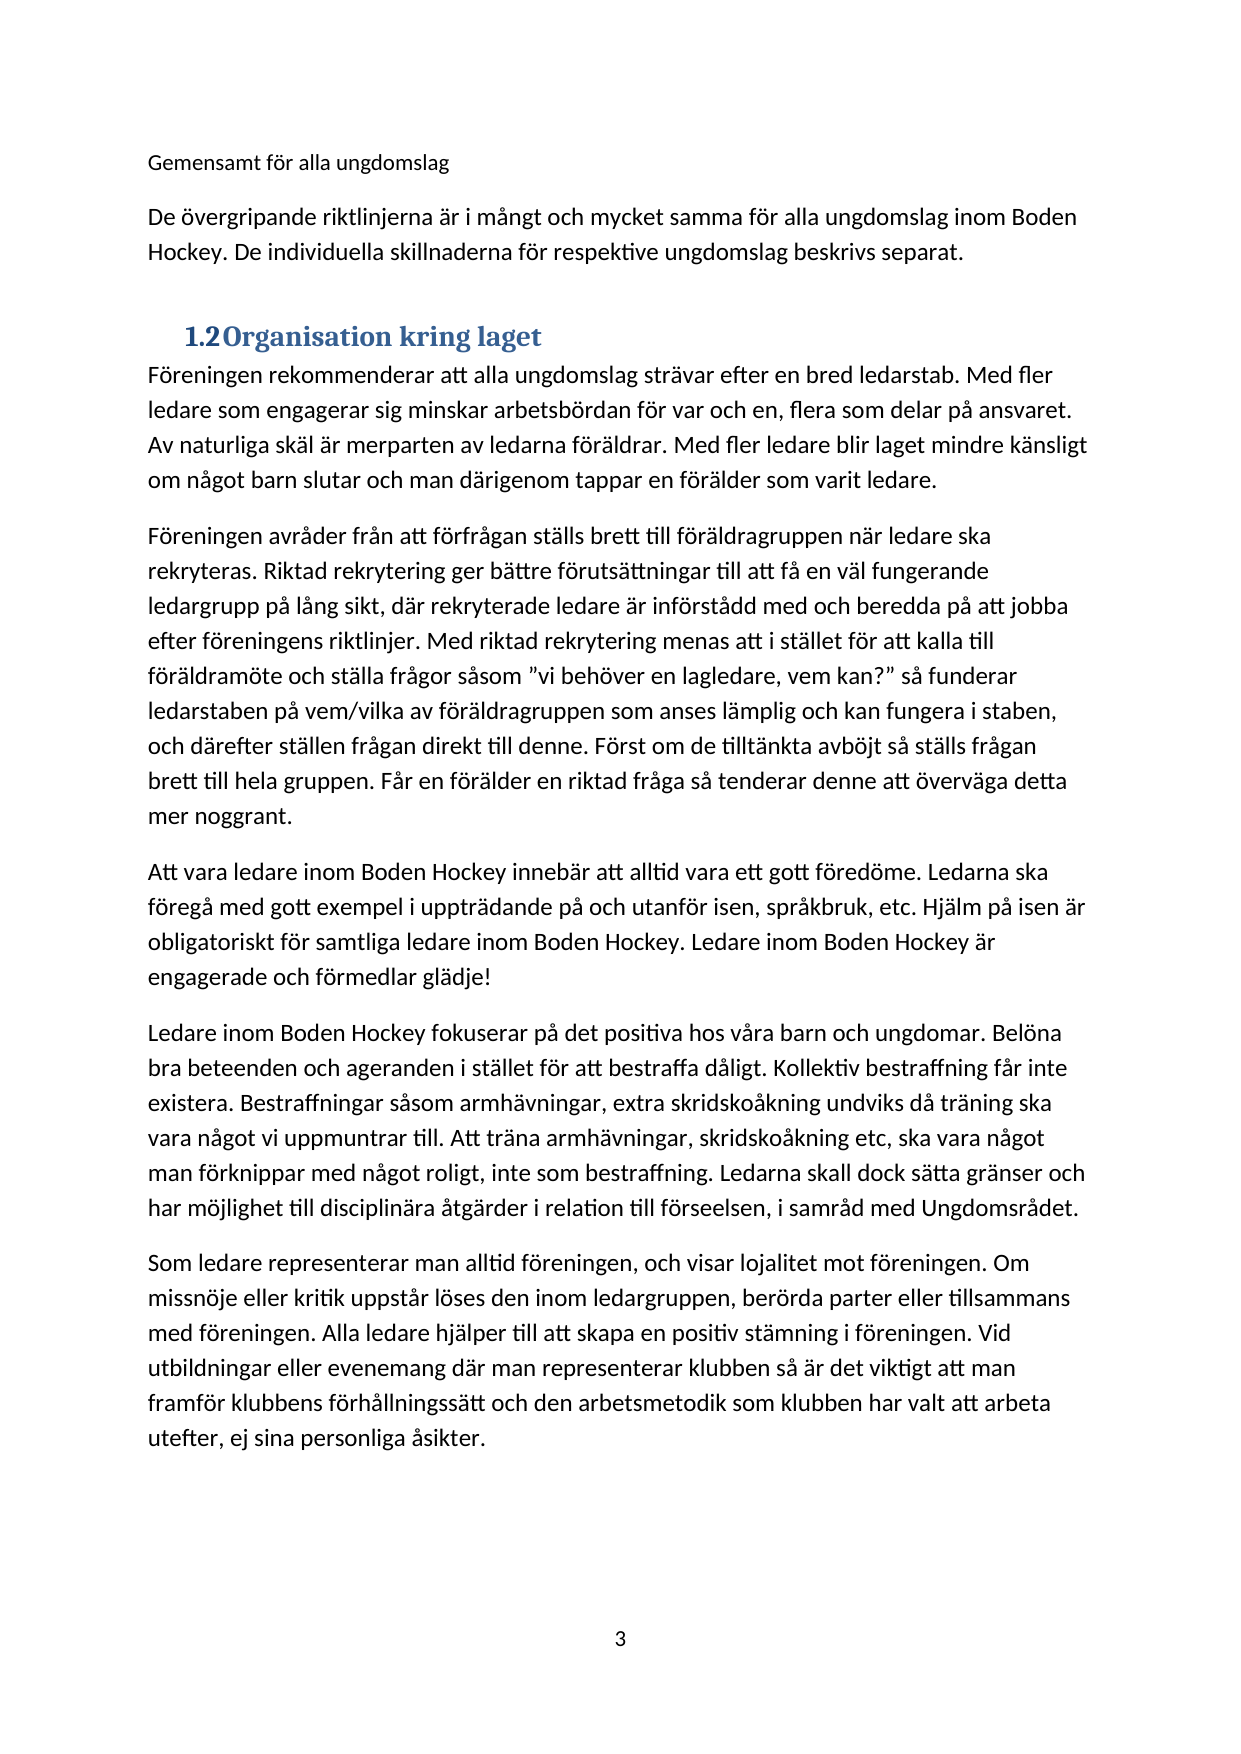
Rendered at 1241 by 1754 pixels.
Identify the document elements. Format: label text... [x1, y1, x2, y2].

subtitle Där finns information riktad mot tre olika intressenter, föräldrar, tränare och föreningar.Gemensamt för alla ungdomslag [148, 148, 1093, 176]
text Att vara ledare inom Boden Hockey innebär att alltid vara ett gott föredöme. Ledarna ska föregå med gott exempel i uppträdande på och utanför isen, språkbruk, etc. Hjälm på isen är obligatoriskt för samtliga ledare inom Boden Hockey. Ledare inom Boden Hockey är engagerade och förmedlar glädje! [148, 856, 1093, 991]
subtitle Organisation kring laget [185, 321, 1093, 354]
text Som ledare representerar man alltid föreningen, och visar lojalitet mot föreningen. Om missnöje eller kritik uppstår löses den inom ledargruppen, berörda parter eller tillsammans med föreningen. Alla ledare hjälper till att skapa en positiv stämning i föreningen. Vid utbildningar eller evenemang där man representerar klubben så är det viktigt att man framför klubbens förhållningssätt och den arbetsmetodik som klubben har valt att arbeta utefter, ej sina personliga åsikter. [148, 1247, 1093, 1453]
text Föreningen avråder från att förfrågan ställs brett till föräldragruppen när ledare ska rekryteras. Riktad rekrytering ger bättre förutsättningar till att få en väl fungerande ledargrupp på lång sikt, där rekryterade ledare är införstådd med och beredda på att jobba efter föreningens riktlinjer. Med riktad rekrytering menas att i stället för att kalla till föräldramöte och ställa frågor såsom ”vi behöver en lagledare, vem kan?” så funderar ledarstaben på vem/vilka av föräldragruppen som anses lämplig och kan fungera i staben, och därefter ställen frågan direkt till denne. Först om de tilltänkta avböjt så ställs frågan brett till hela gruppen. Får en förälder en riktad fråga så tenderar denne att överväga detta mer noggrant. [148, 520, 1093, 831]
text Föreningen rekommenderar att alla ungdomslag strävar efter en bred ledarstab. Med fler ledare som engagerar sig minskar arbetsbördan för var och en, flera som delar på ansvaret. Av naturliga skäl är merparten av ledarna föräldrar. Med fler ledare blir laget mindre känsligt om något barn slutar och man därigenom tappar en förälder som varit ledare. [148, 359, 1093, 495]
text De övergripande riktlinjerna är i mångt och mycket samma för alla ungdomslag inom Boden Hockey. De individuella skillnaderna för respektive ungdomslag beskrivs separat. [148, 201, 1093, 266]
text Ledare inom Boden Hockey fokuserar på det positiva hos våra barn och ungdomar. Belöna bra beteenden och ageranden i stället för att bestraffa dåligt. Kollektiv bestraffning får inte existera. Bestraffningar såsom armhävningar, extra skridskoåkning undviks då träning ska vara något vi uppmuntrar till. Att träna armhävningar, skridskoåkning etc, ska vara något man förknippar med något roligt, inte som bestraffning. Ledarna skall dock sätta gränser och har möjlighet till disciplinära åtgärder i relation till förseelsen, i samråd med Ungdomsrådet. [148, 1017, 1093, 1222]
